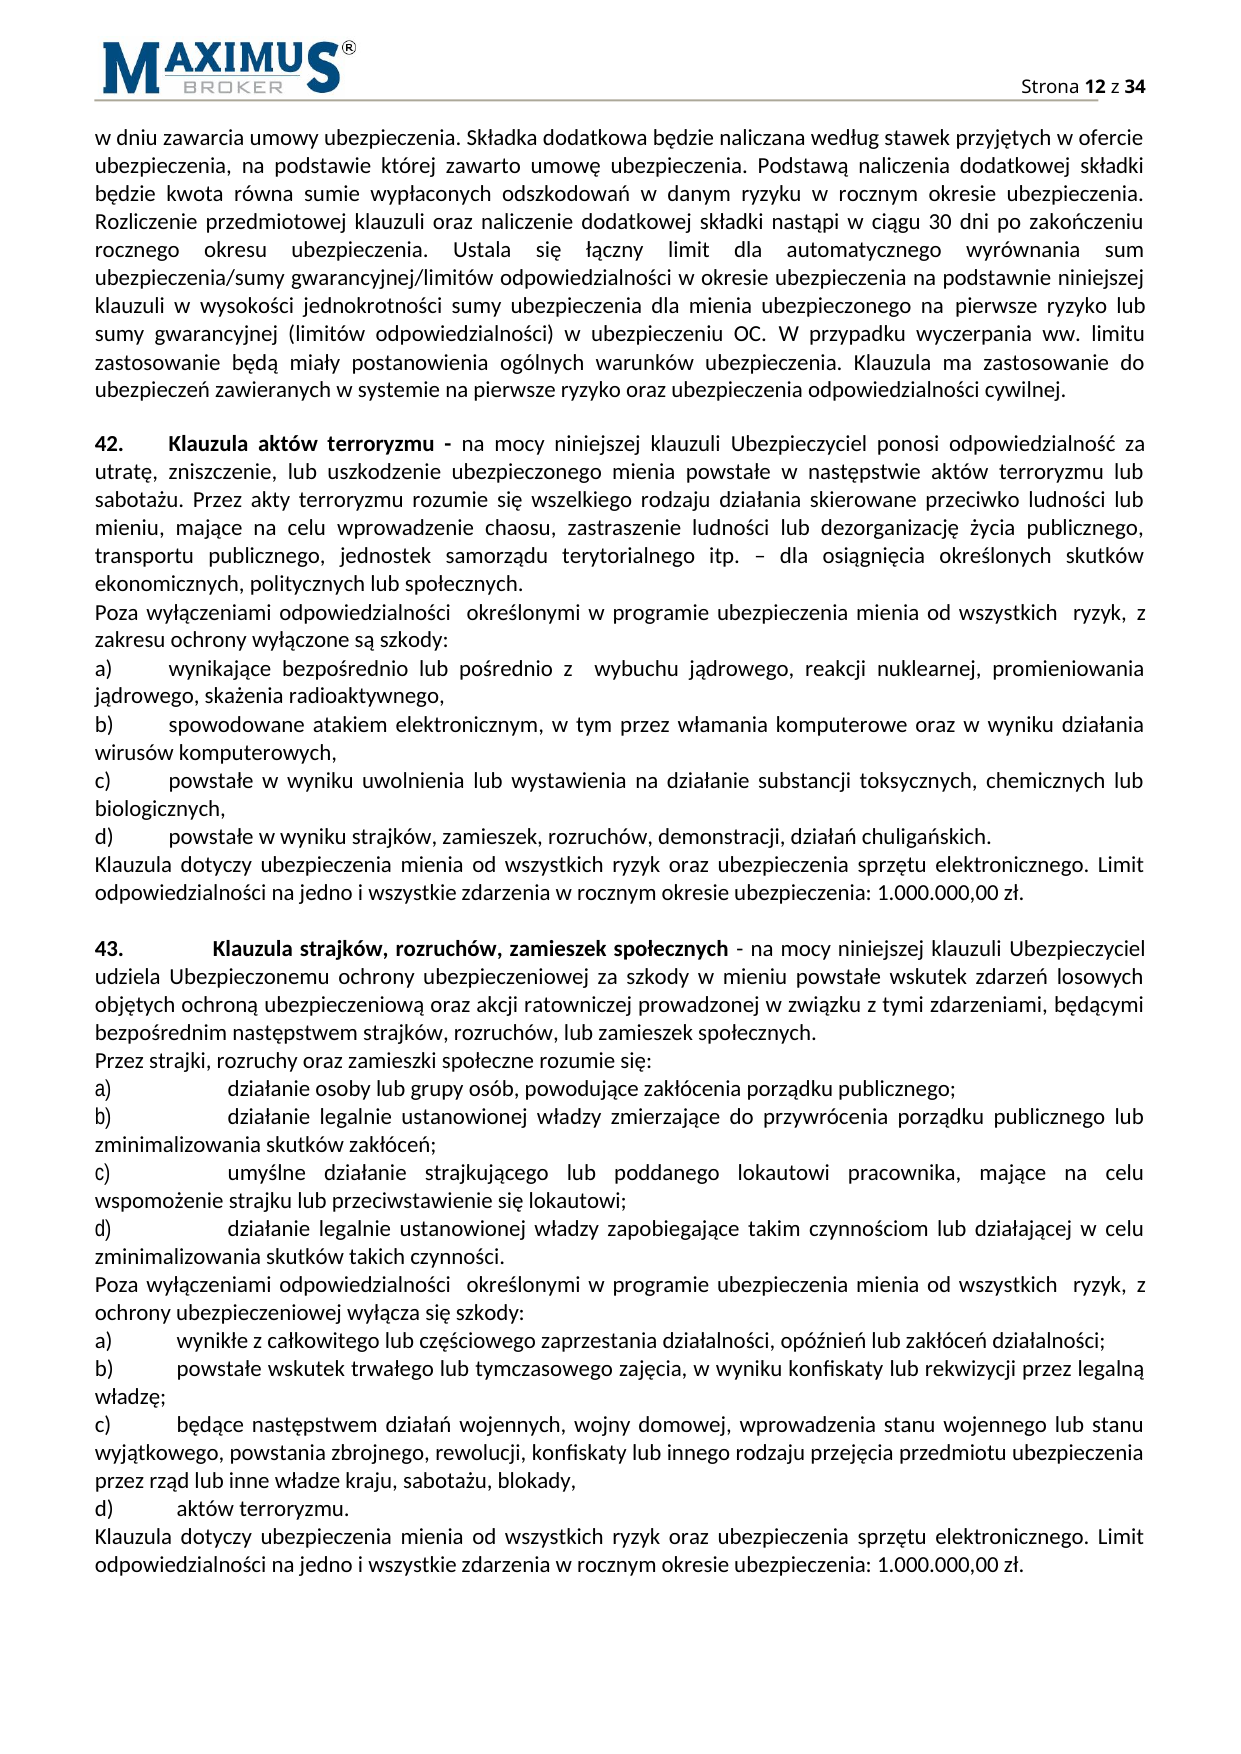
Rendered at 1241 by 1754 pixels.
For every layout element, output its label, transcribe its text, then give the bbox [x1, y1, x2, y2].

text Poza wyłączeniami odpowiedzialności określonymi w programie ubezpieczenia mienia od wszystkich ryzyk, z ochrony ubezpieczeniowej wyłącza się szkody: [94, 1270, 1146, 1326]
list Klauzula aktów terroryzmu - na mocy niniejszej klauzuli Ubezpieczyciel ponosi odpowiedzialność za utratę, zniszczenie, lub uszkodzenie ubezpieczonego mienia powstałe w następstwie aktów terroryzmu lub sabotażu. Przez akty terroryzmu rozumie się wszelkiego rodzaju działania skierowane przeciwko ludności lub mieniu, mające na celu wprowadzenie chaosu, zastraszenie ludności lub dezorganizację życia publicznego, transportu publicznego, jednostek samorządu terytorialnego itp. – dla osiągnięcia określonych skutków ekonomicznych, politycznych lub społecznych. [94, 429, 1146, 598]
text Poza wyłączeniami odpowiedzialności określonymi w programie ubezpieczenia mienia od wszystkich ryzyk, z zakresu ochrony wyłączone są szkody: [94, 598, 1146, 654]
list wynikające bezpośrednio lub pośrednio z wybuchu jądrowego, reakcji nuklearnej, promieniowania jądrowego, skażenia radioaktywnego, [94, 654, 1146, 710]
list powstałe w wyniku strajków, zamieszek, rozruchów, demonstracji, działań chuligańskich. [94, 822, 1146, 850]
list umyślne działanie strajkującego lub poddanego lokautowi pracownika, mające na celu wspomożenie strajku lub przeciwstawienie się lokautowi; [94, 1158, 1146, 1214]
text Klauzula dotyczy ubezpieczenia mienia od wszystkich ryzyk oraz ubezpieczenia sprzętu elektronicznego. Limit odpowiedzialności na jedno i wszystkie zdarzenia w rocznym okresie ubezpieczenia: 1.000.000,00 zł. [94, 1522, 1146, 1578]
text Klauzula dotyczy ubezpieczenia mienia od wszystkich ryzyk oraz ubezpieczenia sprzętu elektronicznego. Limit odpowiedzialności na jedno i wszystkie zdarzenia w rocznym okresie ubezpieczenia: 1.000.000,00 zł. [94, 850, 1146, 906]
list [94, 123, 1146, 404]
list powstałe wskutek trwałego lub tymczasowego zajęcia, w wyniku konfiskaty lub rekwizycji przez legalną władzę; [94, 1354, 1146, 1410]
list powstałe w wyniku uwolnienia lub wystawienia na działanie substancji toksycznych, chemicznych lub biologicznych, [94, 766, 1146, 822]
list będące następstwem działań wojennych, wojny domowej, wprowadzenia stanu wojennego lub stanu wyjątkowego, powstania zbrojnego, rewolucji, konfiskaty lub innego rodzaju przejęcia przedmiotu ubezpieczenia przez rząd lub inne władze kraju, sabotażu, blokady, [94, 1410, 1146, 1494]
list spowodowane atakiem elektronicznym, w tym przez włamania komputerowe oraz w wyniku działania wirusów komputerowych, [94, 710, 1146, 766]
list działanie osoby lub grupy osób, powodujące zakłócenia porządku publicznego; [94, 1074, 1146, 1102]
list aktów terroryzmu. [94, 1494, 1146, 1522]
list Klauzula strajków, rozruchów, zamieszek społecznych - na mocy niniejszej klauzuli Ubezpieczyciel udziela Ubezpieczonemu ochrony ubezpieczeniowej za szkody w mieniu powstałe wskutek zdarzeń losowych objętych ochroną ubezpieczeniową oraz akcji ratowniczej prowadzonej w związku z tymi zdarzeniami, będącymi bezpośrednim następstwem strajków, rozruchów, lub zamieszek społecznych. [94, 934, 1146, 1046]
list działanie legalnie ustanowionej władzy zapobiegające takim czynnościom lub działającej w celu zminimalizowania skutków takich czynności. [94, 1214, 1146, 1270]
list wynikłe z całkowitego lub częściowego zaprzestania działalności, opóźnień lub zakłóceń działalności; [94, 1326, 1146, 1354]
text Przez strajki, rozruchy oraz zamieszki społeczne rozumie się: [94, 1046, 1146, 1074]
picture [97, 36, 362, 98]
list działanie legalnie ustanowionej władzy zmierzające do przywrócenia porządku publicznego lub zminimalizowania skutków zakłóceń; [94, 1102, 1146, 1158]
